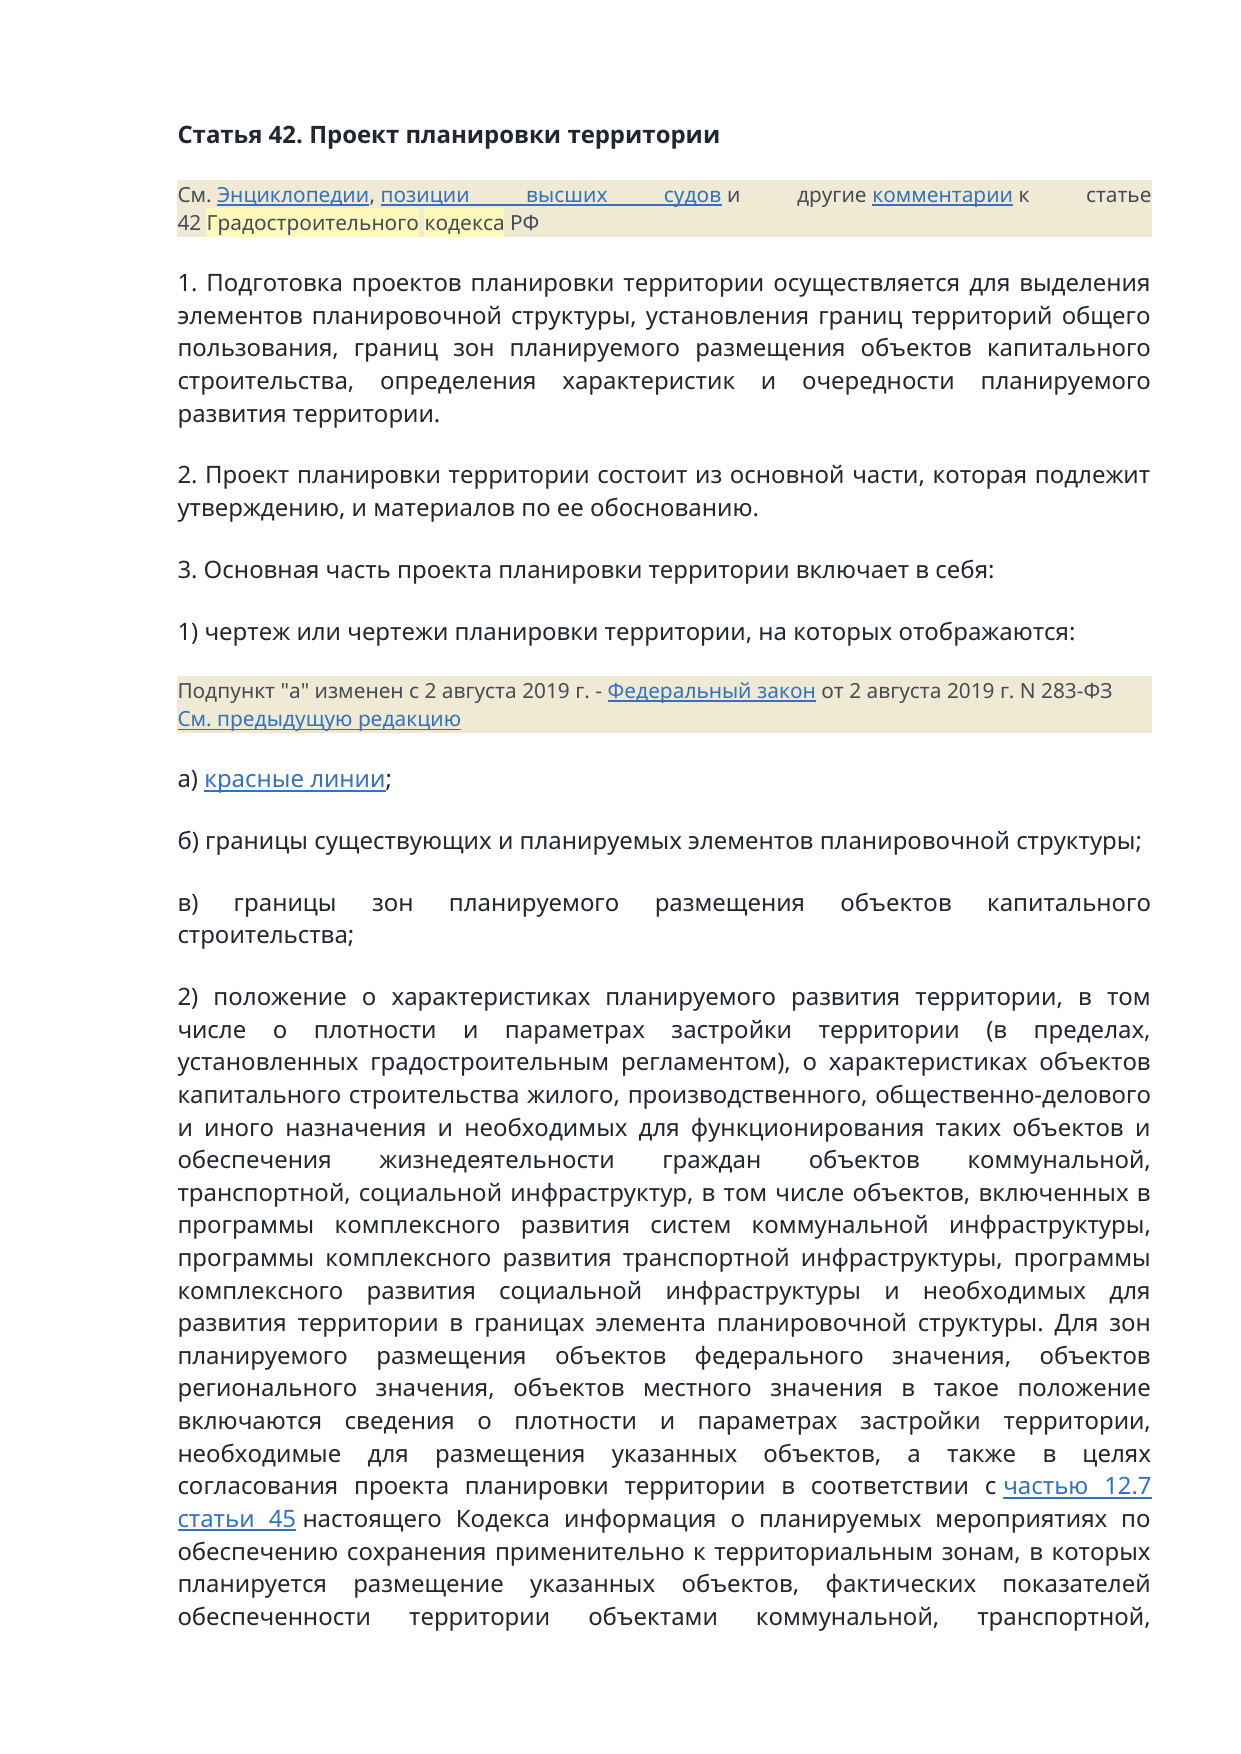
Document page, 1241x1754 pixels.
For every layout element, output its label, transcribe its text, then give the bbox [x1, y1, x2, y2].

text Подпункт "а" изменен с 2 августа 2019 г. - Федеральный закон от 2 августа 2019 г. N 283-ФЗ [177, 676, 1152, 704]
text 1) чертеж или чертежи планировки территории, на которых отображаются: [177, 614, 1152, 647]
text См. Энциклопедии, позиции высших судов и другие комментарии к статье 42 Градостроительного кодекса РФ [177, 180, 1152, 237]
text 1. Подготовка проектов планировки территории осуществляется для выделения элементов планировочной структуры, установления границ территорий общего пользования, границ зон планируемого размещения объектов капитального строительства, определения характеристик и очередности планируемого развития территории. [177, 266, 1152, 429]
text а) красные линии; [177, 762, 1152, 795]
text 2. Проект планировки территории состоит из основной части, которая подлежит утверждению, и материалов по ее обоснованию. [177, 458, 1152, 523]
text Статья 42. Проект планировки территории [177, 118, 1152, 151]
text 3. Основная часть проекта планировки территории включает в себя: [177, 552, 1152, 585]
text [177, 980, 1152, 1632]
text б) границы существующих и планируемых элементов планировочной структуры; [177, 824, 1152, 856]
text в) границы зон планируемого размещения объектов капитального строительства; [177, 886, 1152, 951]
text См. предыдущую редакцию [177, 704, 1152, 733]
